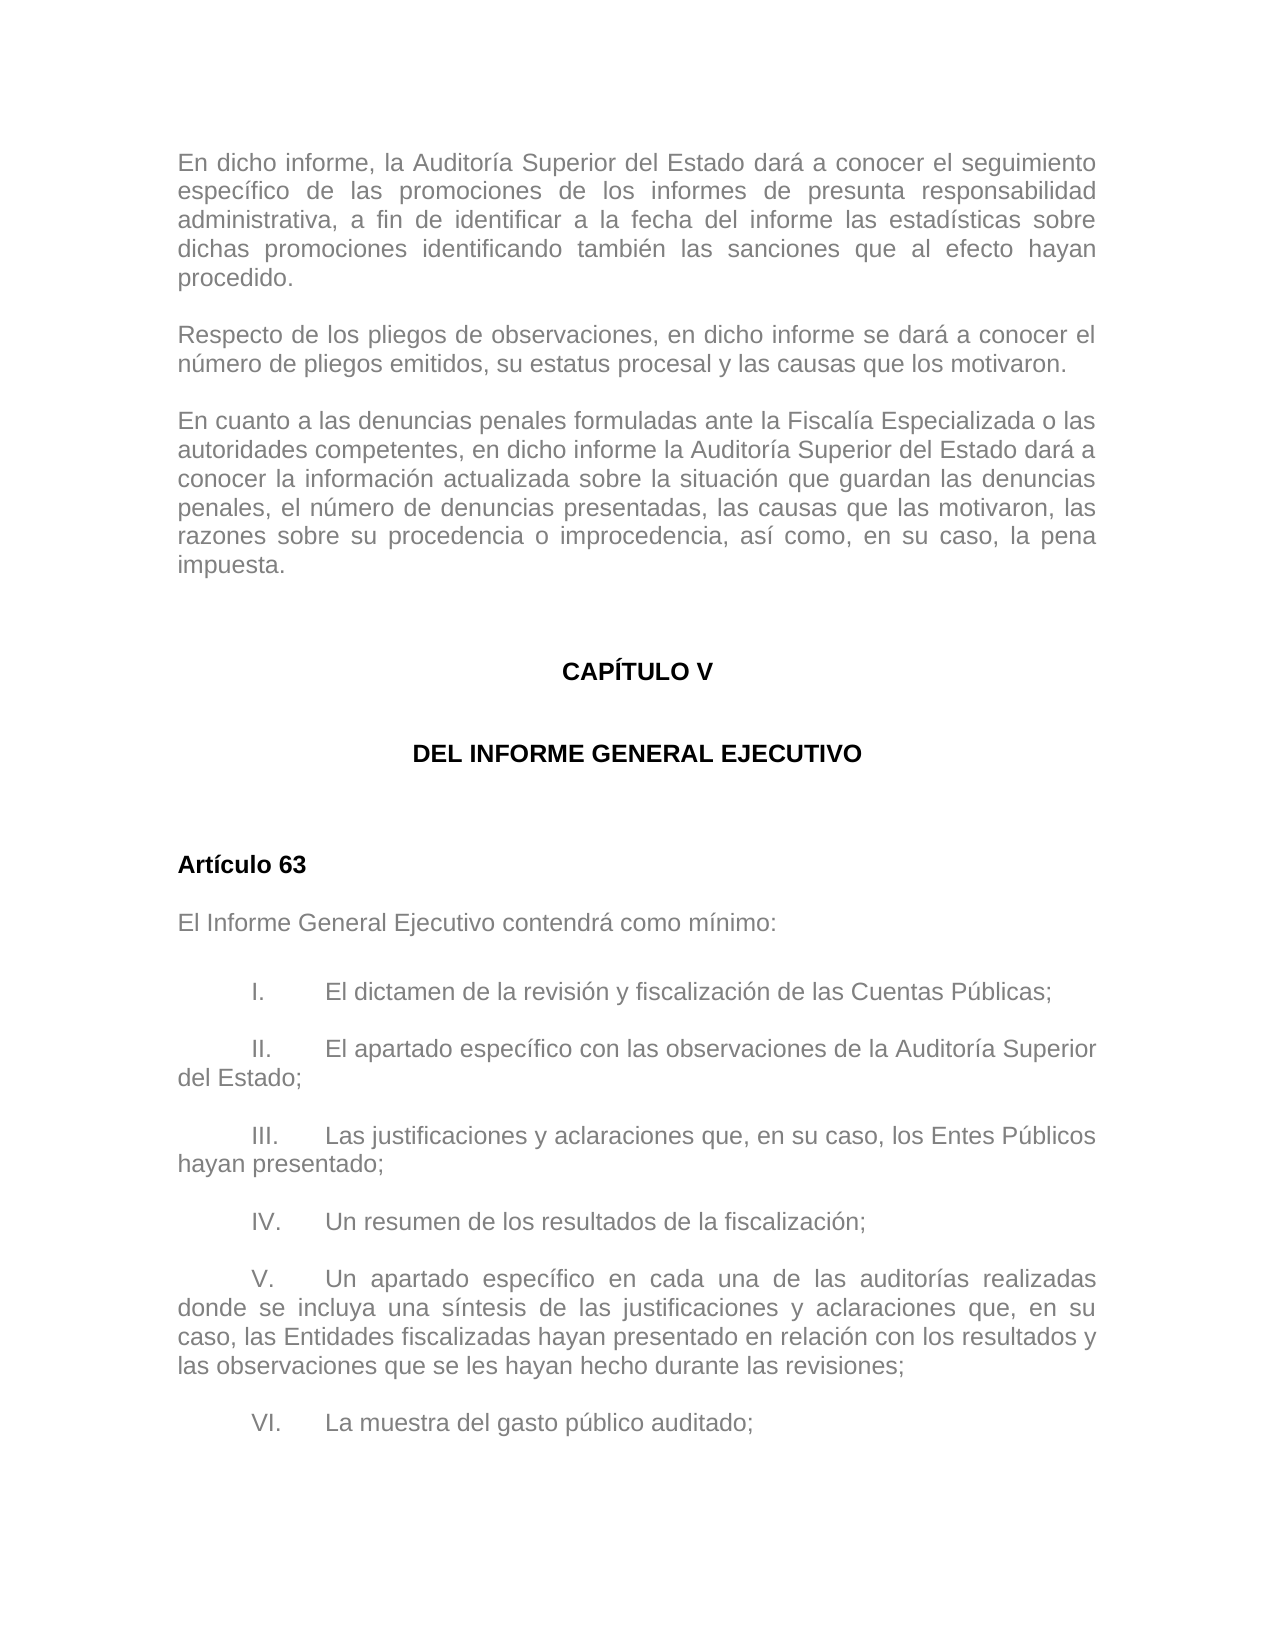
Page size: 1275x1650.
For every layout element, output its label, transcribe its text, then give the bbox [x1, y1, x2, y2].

text Artículo 63 [177, 850, 1098, 879]
text II. El apartado específico con las observaciones de la Auditoría Superior del Estado; [177, 1034, 1098, 1092]
text I. El dictamen de la revisión y fiscalización de las Cuentas Públicas; [177, 977, 1098, 1006]
text En dicho informe, la Auditoría Superior del Estado dará a conocer el seguimiento específico de las promociones de los informes de presunta responsabilidad administrativa, a fin de identificar a la fecha del informe las estadísticas sobre dichas promociones identificando también las sanciones que al efecto hayan procedido. [177, 148, 1098, 291]
text IV. Un resumen de los resultados de la fiscalización; [177, 1207, 1098, 1236]
text V. Un apartado específico en cada una de las auditorías realizadas donde se incluya una síntesis de las justificaciones y aclaraciones que, en su caso, las Entidades fiscalizadas hayan presentado en relación con los resultados y las observaciones que se les hayan hecho durante las revisiones; [177, 1264, 1098, 1379]
text VI. La muestra del gasto público auditado; [177, 1408, 1098, 1437]
text CAPÍTULO V [177, 657, 1098, 686]
text El Informe General Ejecutivo contendrá como mínimo: [177, 907, 1098, 936]
text DEL INFORME GENERAL EJECUTIVO [177, 739, 1098, 768]
text En cuanto a las denuncias penales formuladas ante la Fiscalía Especializada o las autoridades competentes, en dicho informe la Auditoría Superior del Estado dará a conocer la información actualizada sobre la situación que guardan las denuncias penales, el número de denuncias presentadas, las causas que las motivaron, las razones sobre su procedencia o improcedencia, así como, en su caso, la pena impuesta. [177, 406, 1098, 579]
text III. Las justificaciones y aclaraciones que, en su caso, los Entes Públicos hayan presentado; [177, 1121, 1098, 1178]
text Respecto de los pliegos de observaciones, en dicho informe se dará a conocer el número de pliegos emitidos, su estatus procesal y las causas que los motivaron. [177, 320, 1098, 378]
